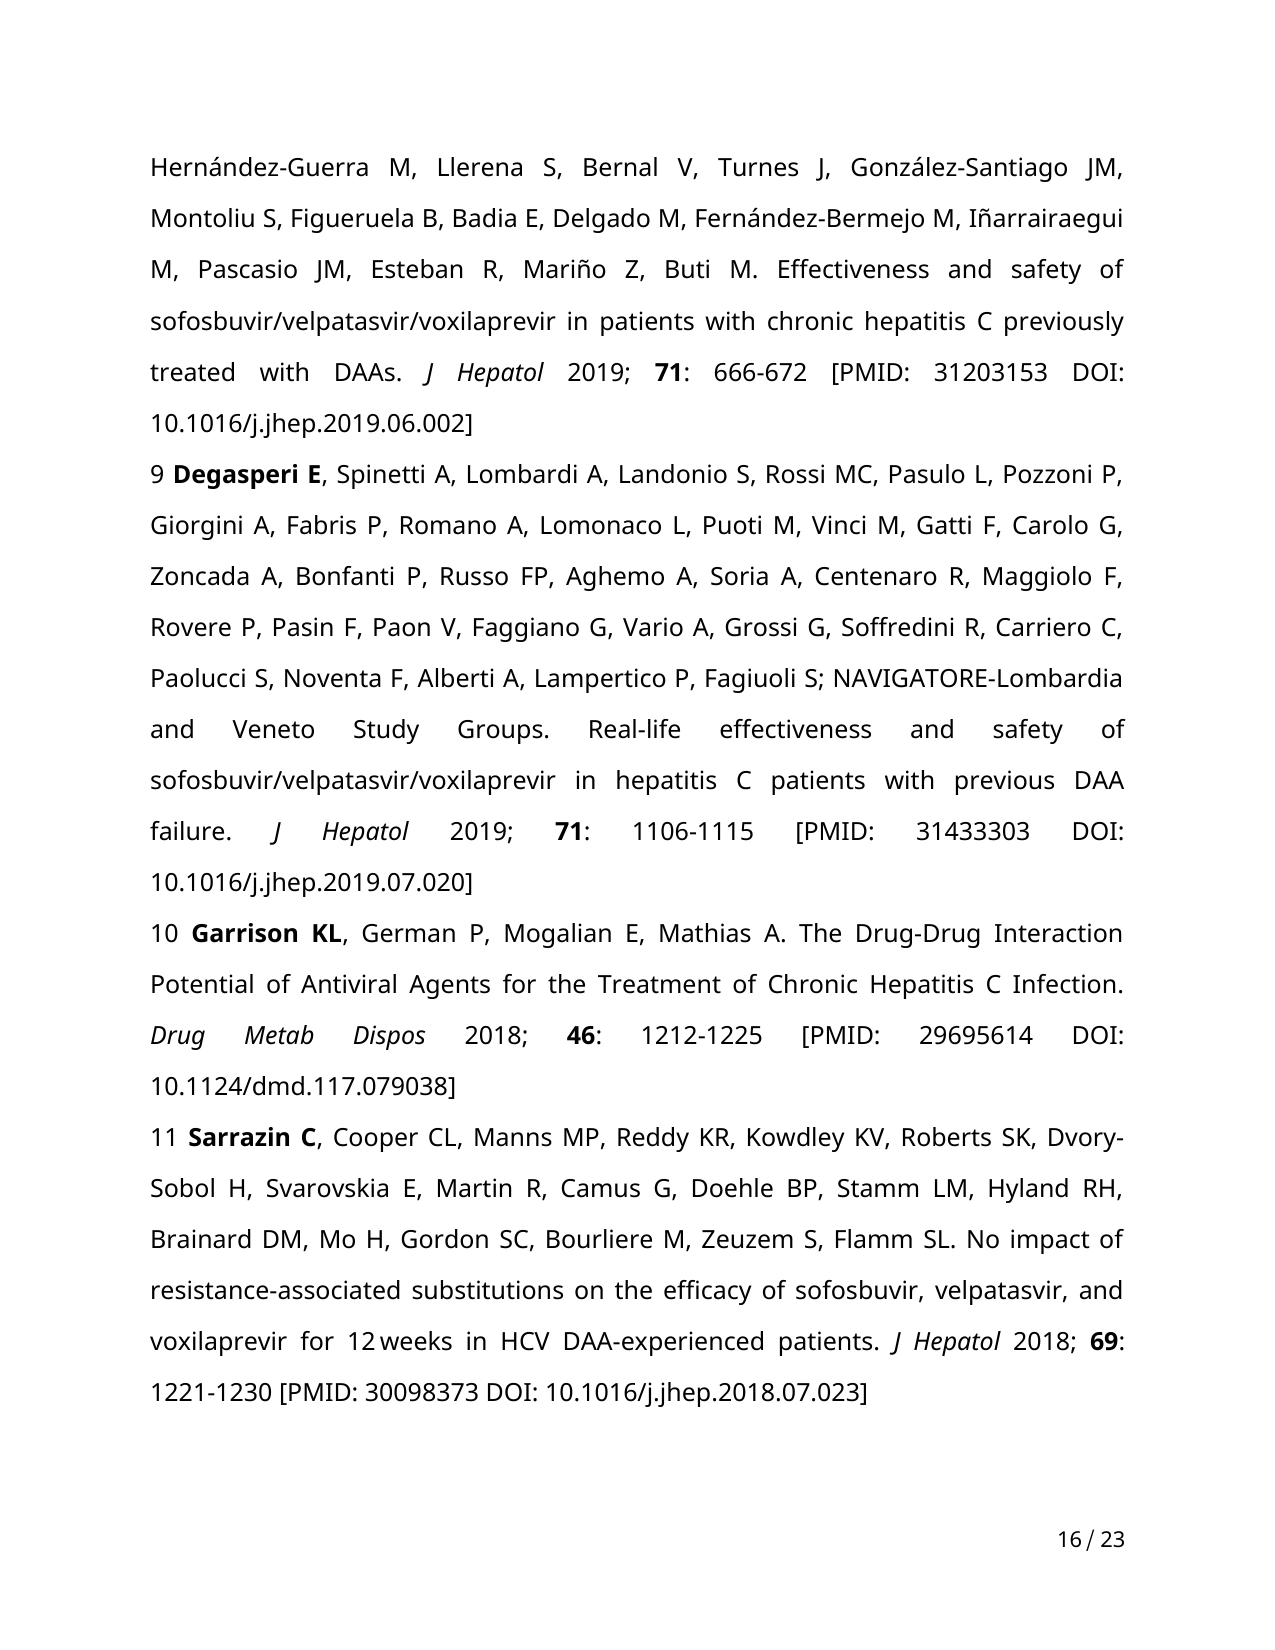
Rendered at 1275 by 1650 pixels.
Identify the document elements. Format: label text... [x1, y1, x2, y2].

text 11 Sarrazin C, Cooper CL, Manns MP, Reddy KR, Kowdley KV, Roberts SK, Dvory-Sobol H, Svarovskia E, Martin R, Camus G, Doehle BP, Stamm LM, Hyland RH, Brainard DM, Mo H, Gordon SC, Bourliere M, Zeuzem S, Flamm SL. No impact of resistance-associated substitutions on the efficacy of sofosbuvir, velpatasvir, and voxilaprevir for 12 weeks in HCV DAA-experienced patients. J Hepatol 2018; 69: 1221-1230 [PMID: 30098373 DOI: 10.1016/j.jhep.2018.07.023] [150, 1120, 1125, 1409]
text 10 Garrison KL, German P, Mogalian E, Mathias A. The Drug-Drug Interaction Potential of Antiviral Agents for the Treatment of Chronic Hepatitis C Infection. Drug Metab Dispos 2018; 46: 1212-1225 [PMID: 29695614 DOI: 10.1124/dmd.117.079038] [150, 916, 1125, 1103]
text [150, 150, 1125, 439]
text 9 Degasperi E, Spinetti A, Lombardi A, Landonio S, Rossi MC, Pasulo L, Pozzoni P, Giorgini A, Fabris P, Romano A, Lomonaco L, Puoti M, Vinci M, Gatti F, Carolo G, Zoncada A, Bonfanti P, Russo FP, Aghemo A, Soria A, Centenaro R, Maggiolo F, Rovere P, Pasin F, Paon V, Faggiano G, Vario A, Grossi G, Soffredini R, Carriero C, Paolucci S, Noventa F, Alberti A, Lampertico P, Fagiuoli S; NAVIGATORE-Lombardia and Veneto Study Groups. Real-life effectiveness and safety of sofosbuvir/velpatasvir/voxilaprevir in hepatitis C patients with previous DAA failure. J Hepatol 2019; 71: 1106-1115 [PMID: 31433303 DOI: 10.1016/j.jhep.2019.07.020] [150, 456, 1125, 899]
